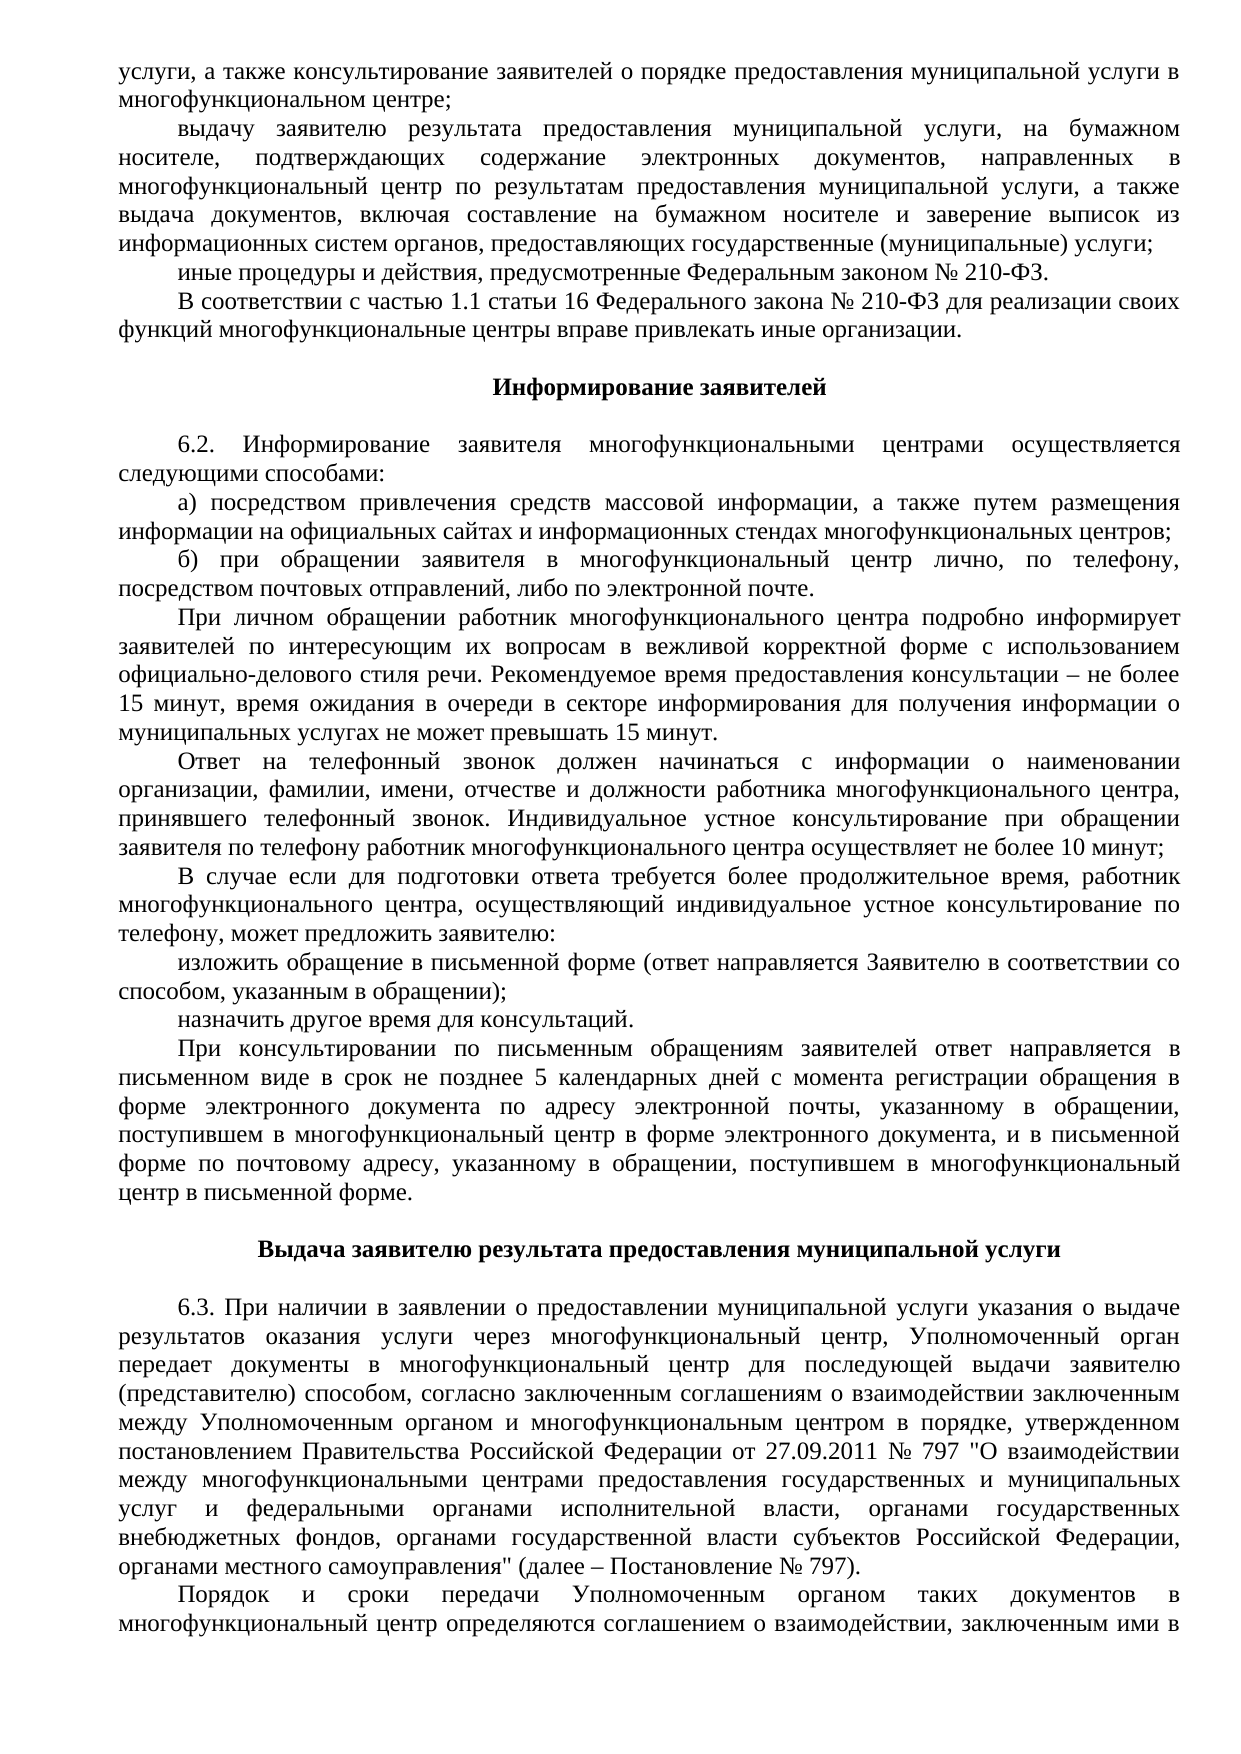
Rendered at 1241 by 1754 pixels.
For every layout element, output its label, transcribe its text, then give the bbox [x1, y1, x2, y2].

text При личном обращении работник многофункционального центра подробно информирует заявителей по интересующим их вопросам в вежливой корректной форме с использованием официально-делового стиля речи. Рекомендуемое время предоставления консультации – не более 15 минут, время ожидания в очереди в секторе информирования для получения информации о муниципальных услугах не может превышать 15 минут. [118, 602, 1181, 746]
text изложить обращение в письменной форме (ответ направляется Заявителю в соответствии со способом, указанным в обращении); [118, 947, 1181, 1004]
text В соответствии с частью 1.1 статьи 16 Федерального закона № 210-ФЗ для реализации своих функций многофункциональные центры вправе привлекать иные организации. [118, 286, 1181, 343]
text б) при обращении заявителя в многофункциональный центр лично, по телефону, посредством почтовых отправлений, либо по электронной почте. [118, 544, 1181, 602]
subtitle Выдача заявителю результата предоставления муниципальной услуги [138, 1234, 1181, 1263]
text выдачу заявителю результата предоставления муниципальной услуги, на бумажном носителе, подтверждающих содержание электронных документов, направленных в многофункциональный центр по результатам предоставления муниципальной услуги, а также выдача документов, включая составление на бумажном носителе и заверение выписок из информационных систем органов, предоставляющих государственные (муниципальные) услуги; [118, 113, 1181, 257]
text иные процедуры и действия, предусмотренные Федеральным законом № 210-ФЗ. [118, 257, 1181, 286]
text 6.2. Информирование заявителя многофункциональными центрами осуществляется следующими способами: [118, 429, 1181, 487]
text В случае если для подготовки ответа требуется более продолжительное время, работник многофункционального центра, осуществляющий индивидуальное устное консультирование по телефону, может предложить заявителю: [118, 861, 1181, 947]
text а) посредством привлечения средств массовой информации, а также путем размещения информации на официальных сайтах и информационных стендах многофункциональных центров; [118, 487, 1181, 544]
text При консультировании по письменным обращениям заявителей ответ направляется в письменном виде в срок не позднее 5 календарных дней с момента регистрации обращения в форме электронного документа по адресу электронной почты, указанному в обращении, поступившем в многофункциональный центр в форме электронного документа, и в письменной форме по почтовому адресу, указанному в обращении, поступившем в многофункциональный центр в письменной форме. [118, 1033, 1181, 1206]
text назначить другое время для консультаций. [118, 1004, 1181, 1033]
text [118, 56, 1181, 113]
text Ответ на телефонный звонок должен начинаться с информации о наименовании организации, фамилии, имени, отчестве и должности работника многофункционального центра, принявшего телефонный звонок. Индивидуальное устное консультирование при обращении заявителя по телефону работник многофункционального центра осуществляет не более 10 минут; [118, 746, 1181, 861]
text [118, 1579, 1181, 1637]
subtitle Информирование заявителей [138, 372, 1181, 401]
text 6.3. При наличии в заявлении о предоставлении муниципальной услуги указания о выдаче результатов оказания услуги через многофункциональный центр, Уполномоченный орган передает документы в многофункциональный центр для последующей выдачи заявителю (представителю) способом, согласно заключенным соглашениям о взаимодействии заключенным между Уполномоченным органом и многофункциональным центром в порядке, утвержденном постановлением Правительства Российской Федерации от 27.09.2011 № 797 "О взаимодействии между многофункциональными центрами предоставления государственных и муниципальных услуг и федеральными органами исполнительной власти, органами государственных внебюджетных фондов, органами государственной власти субъектов Российской Федерации, органами местного самоуправления" (далее – Постановление № 797). [118, 1292, 1181, 1579]
